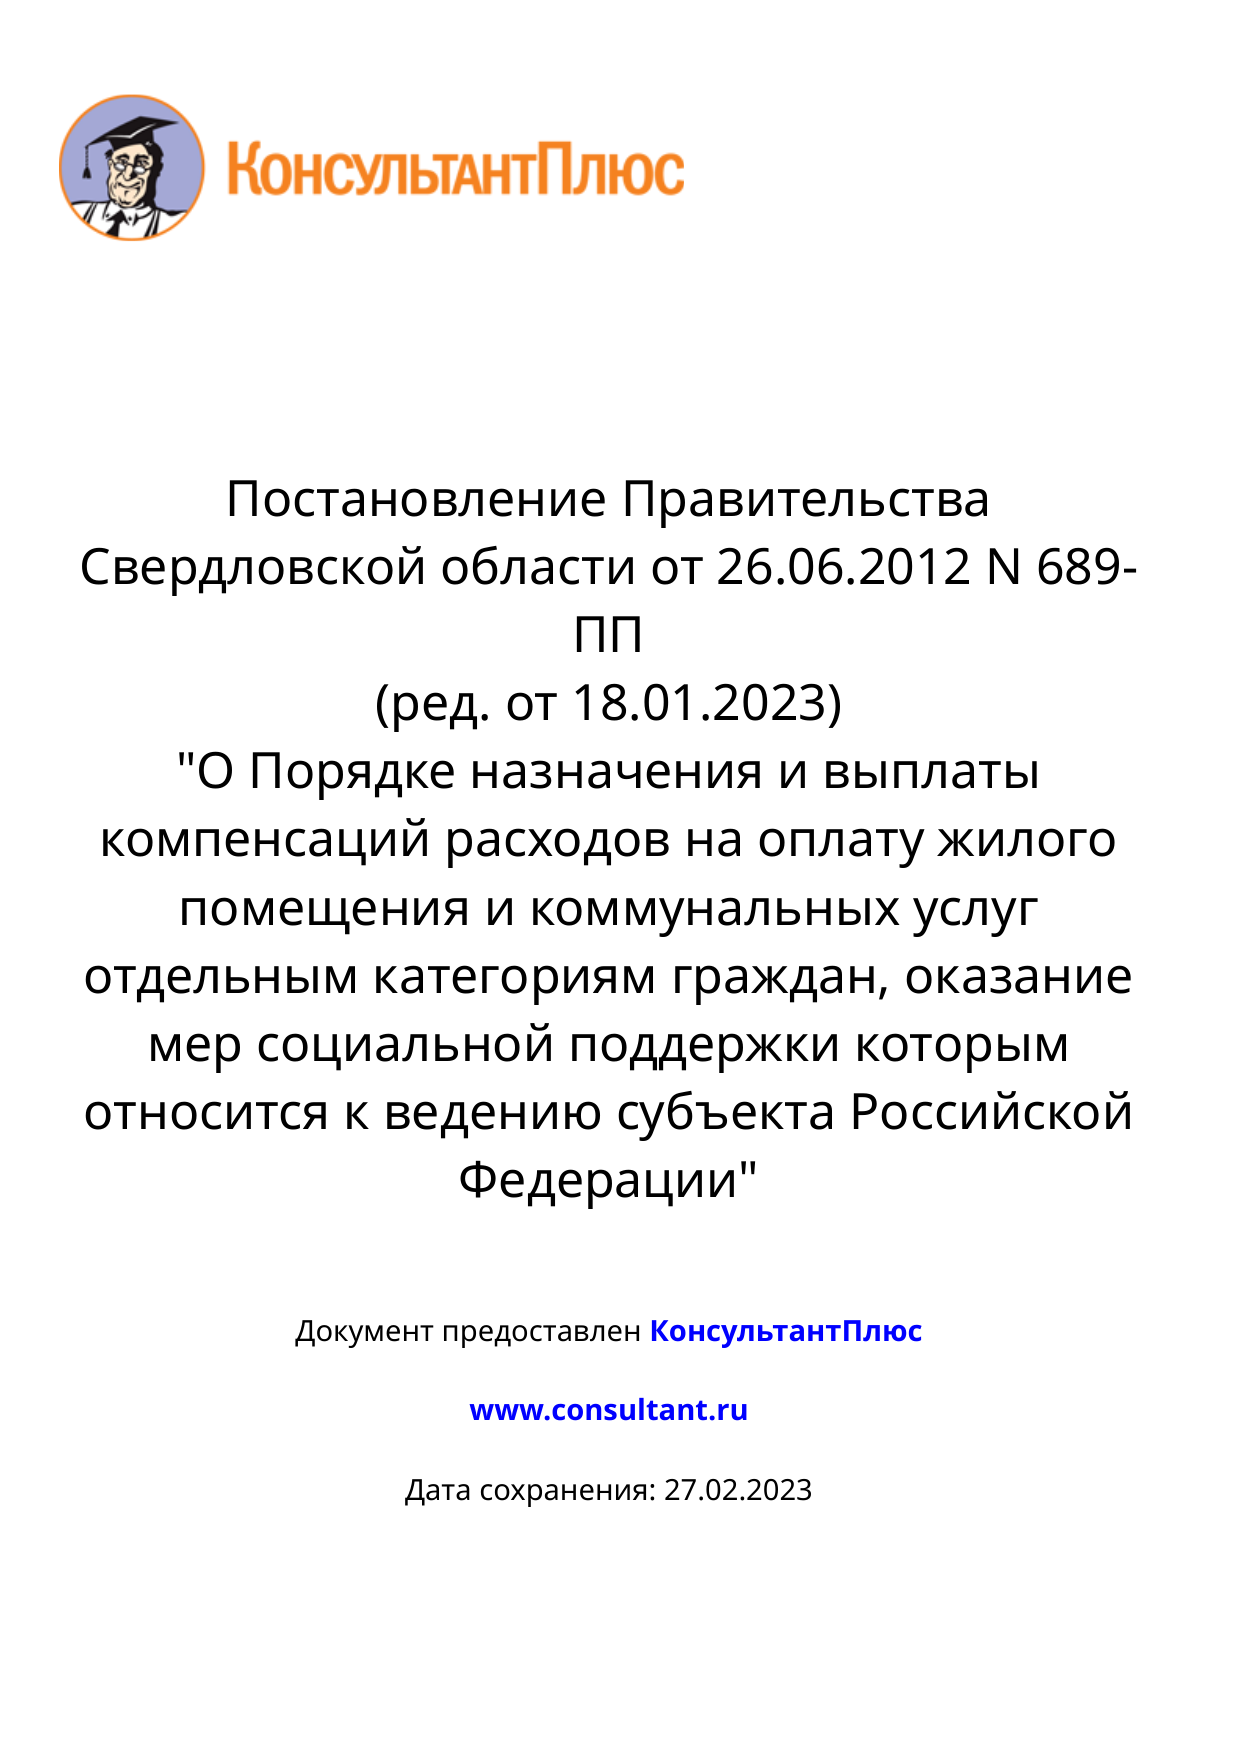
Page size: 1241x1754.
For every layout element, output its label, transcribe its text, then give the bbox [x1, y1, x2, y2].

table_cell Документ предоставлен КонсультантПлюс www.consultant.ru Дата сохранения: 27.02.2023 [51, 1272, 1167, 1587]
table_cell Постановление Правительства Свердловской области от 26.06.2012 N 689-ПП (ред. от 18.01.2023) "О Порядке назначения и выплаты компенсаций расходов на оплату жилого помещения и коммунальных услуг отдельным категориям граждан, оказание мер социальной поддержки которым относится к ведению субъекта Российской Федерации" [51, 403, 1167, 1272]
table_header [51, 88, 1167, 403]
picture [59, 93, 684, 243]
